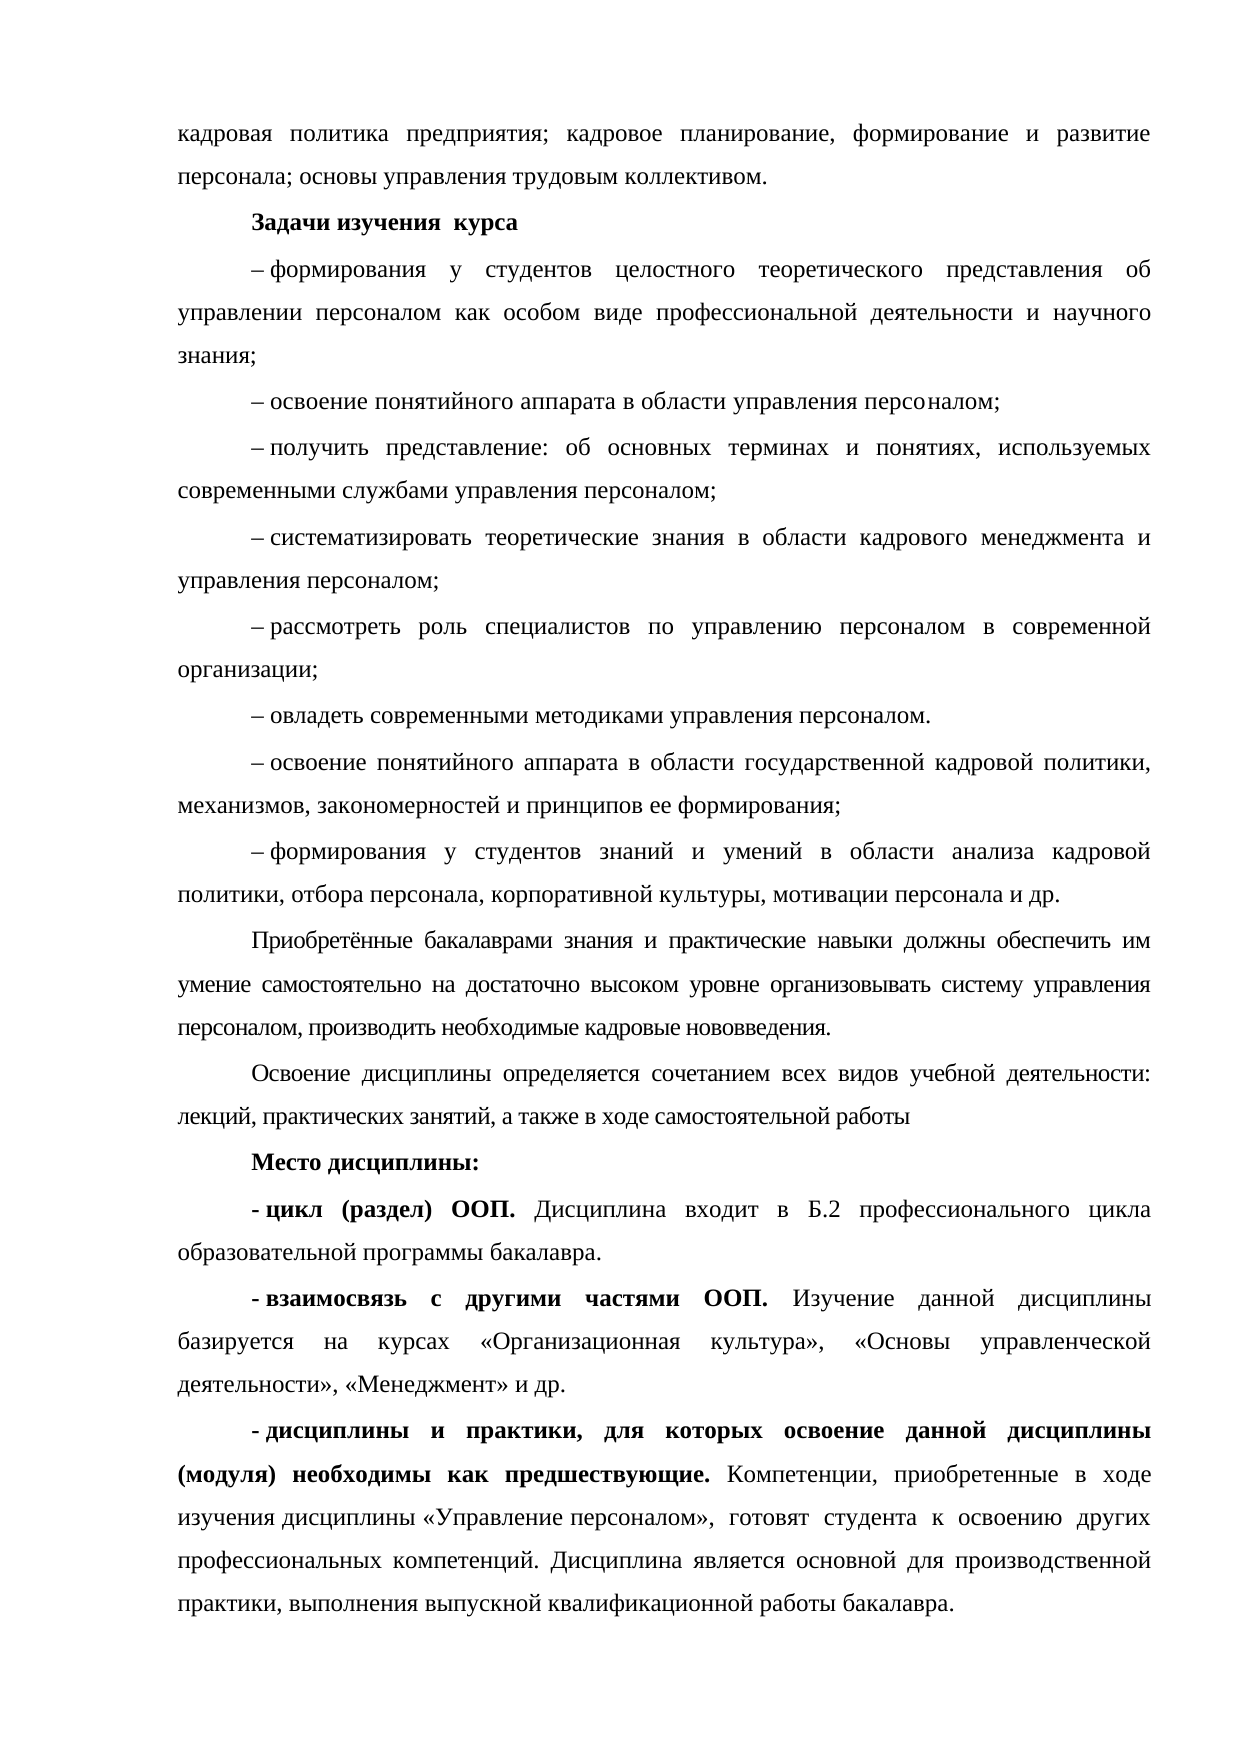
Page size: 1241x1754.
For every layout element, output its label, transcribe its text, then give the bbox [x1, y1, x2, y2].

text – формирования у студентов знаний и умений в области анализа кадровой политики, отбора персонала, корпоративной культуры, мотивации персонала и др. [177, 836, 1152, 908]
text – овладеть современными методиками управления персоналом. [177, 701, 1152, 729]
text – получить представление: об основных терминах и понятиях, используемых современными службами управления персоналом; [177, 432, 1152, 504]
text – рассмотреть роль специалистов по управлению персоналом в современной организации; [177, 611, 1152, 683]
text - дисциплины и практики, для которых освоение данной дисциплины (модуля) необходимы как предшествующие. Компетенции, приобретенные в ходе изучения дисциплины «Управление персоналом», готовят студента к освоению других профессиональных компетенций. Дисциплина является основной для производственной практики, выполнения выпускной квалификационной работы бакалавра. [177, 1416, 1152, 1617]
list Место дисциплины: [177, 1147, 1152, 1176]
text - взаимосвязь с другими частями ООП. Изучение данной дисциплины базируется на курсах «Организационная культура», «Основы управленческой деятельности», «Менеджмент» и др. [177, 1283, 1152, 1398]
text Приобретённые бакалаврами знания и практические навыки должны обеспечить им умение самостоятельно на достаточно высоком уровне организовывать систему управления персоналом, производить необходимые кадровые нововведения. [177, 926, 1152, 1041]
text – систематизировать теоретические знания в области кадрового менеджмента и управления персоналом; [177, 522, 1152, 594]
text Освоение дисциплины определяется сочетанием всех видов учебной деятельности: лекций, практических занятий, а также в ходе самостоятельной работы [177, 1058, 1152, 1130]
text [177, 118, 1152, 190]
text – формирования у студентов целостного теоретического представления об управлении персоналом как особом виде профессиональной деятельности и научного знания; [177, 254, 1152, 369]
text – освоение понятийного аппарата в области управления персоналом; [177, 386, 1152, 415]
text - цикл (раздел) ООП. Дисциплина входит в Б.2 профессионального цикла образовательной программы бакалавра. [177, 1194, 1152, 1266]
text – освоение понятийного аппарата в области государственной кадровой политики, механизмов, закономерностей и принципов ее формирования; [177, 747, 1152, 819]
text Задачи изучения курса [177, 207, 1152, 236]
